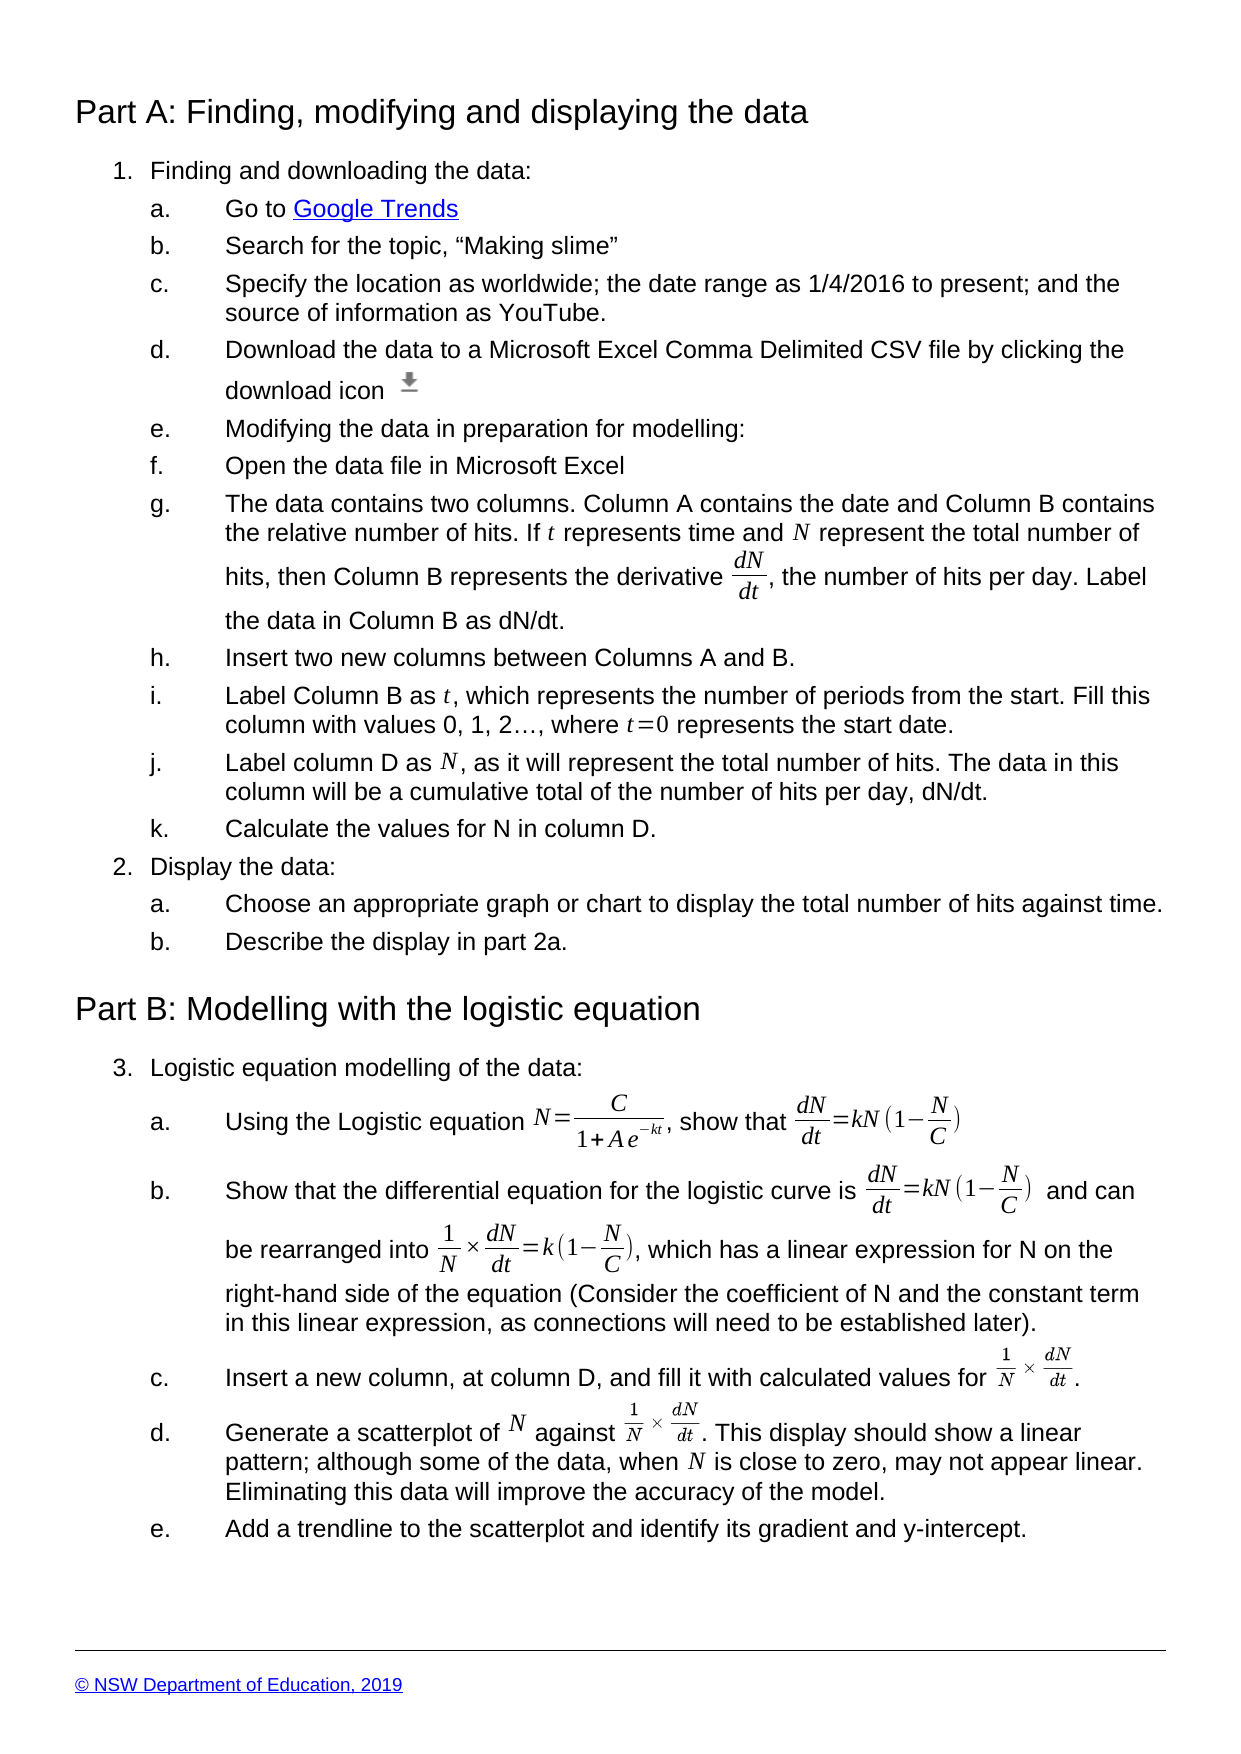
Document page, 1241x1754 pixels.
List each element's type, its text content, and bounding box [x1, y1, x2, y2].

picture [622, 1400, 701, 1442]
list Modifying the data in preparation for modelling: [150, 413, 1165, 442]
list Download the data to a Microsoft Excel Comma Delimited CSV file by clicking the download icon [150, 335, 1165, 405]
picture [995, 1345, 1074, 1387]
list Generate a scatterplot of against . This display should show a linear pattern; although some of the data, when is close to zero, may not appear linear. Eliminating this data will improve the accuracy of the model. [150, 1400, 1165, 1505]
list Display the data: [112, 851, 1165, 881]
list Open the data file in Microsoft Excel [150, 451, 1165, 480]
list Specify the location as worldwide; the date range as 1/4/2016 to present; and the source of information as YouTube. [150, 268, 1165, 327]
list Describe the display in part 2a. [150, 926, 1165, 956]
list Go to Google Trends [150, 193, 1165, 222]
list Finding and downloading the data: [112, 156, 1165, 185]
list Calculate the values for N in column D. [150, 814, 1165, 843]
list Insert two new columns between Columns A and B. [150, 643, 1165, 672]
list Label column D as , as it will represent the total number of hits. The data in this column will be a cumulative total of the number of hits per day, dN/dt. [150, 747, 1165, 806]
list Logistic equation modelling of the data: [112, 1052, 1165, 1081]
list Insert a new column, at column D, and fill it with calculated values for . [150, 1345, 1165, 1392]
list Add a trendline to the scatterplot and identify its gradient and y-intercept. [150, 1513, 1165, 1543]
list Show that the differential equation for the logistic curve is and can be rearranged into , which has a linear expression for N on the right-hand side of the equation (Consider the coefficient of N and the constant term in this linear expression, as connections will need to be established later). [150, 1161, 1165, 1337]
subtitle Part B: Modelling with the logistic equation [75, 989, 1165, 1027]
list Label Column B as , which represents the number of periods from the start. Fill this column with values 0, 1, 2…, where represents the start date. [150, 681, 1165, 739]
list Search for the topic, “Making slime” [150, 231, 1165, 260]
subtitle Part A: Finding, modifying and displaying the data [75, 92, 1165, 131]
list The data contains two columns. Column A contains the date and Column B contains the relative number of hits. If represents time and represent the total number of hits, then Column B represents the derivative , the number of hits per day. Label the data in Column B as dN/dt. [150, 488, 1165, 635]
list Choose an appropriate graph or chart to display the total number of hits against time. [150, 889, 1165, 918]
list Using the Logistic equation , show that [150, 1090, 1165, 1152]
